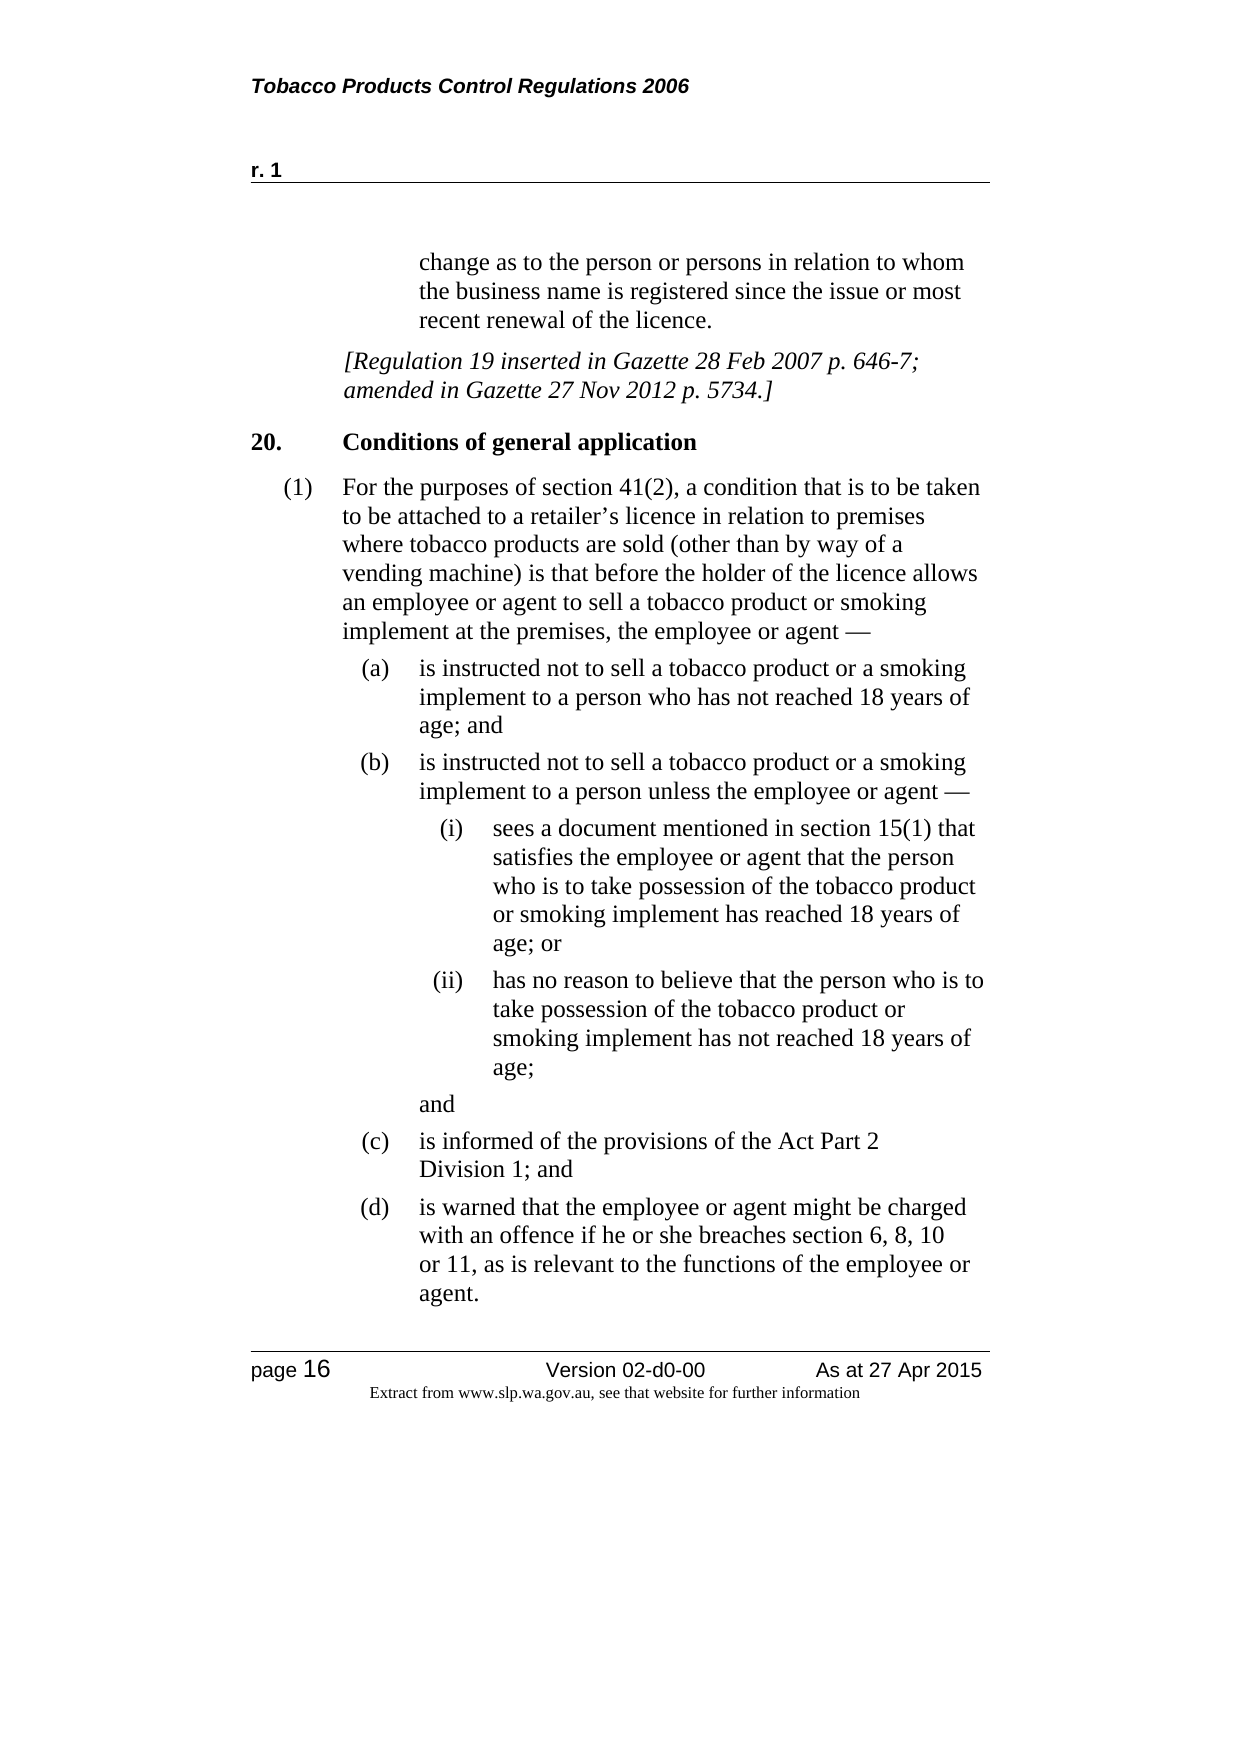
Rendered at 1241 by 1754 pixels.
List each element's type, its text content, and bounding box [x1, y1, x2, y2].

subtitle 20. Conditions of general application [251, 427, 990, 455]
text (d) is warned that the employee or agent might be charged with an offence if he or she breaches section 6, 8, 10 or 11, as is relevant to the functions of the employee or agent. [251, 1192, 990, 1307]
text and [251, 1089, 990, 1117]
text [251, 247, 990, 334]
text (b) is instructed not to sell a tobacco product or a smoking implement to a person unless the employee or agent — [251, 747, 990, 805]
text [Regulation 19 inserted in Gazette 28 Feb 2007 p. 646-7; amended in Gazette 27 Nov 2012 p. 5734.] [251, 346, 990, 404]
text (i) sees a document mentioned in section 15(1) that satisfies the employee or agent that the person who is to take possession of the tobacco product or smoking implement has reached 18 years of age; or [251, 813, 990, 957]
text (ii) has no reason to believe that the person who is to take possession of the tobacco product or smoking implement has not reached 18 years of age; [251, 965, 990, 1080]
text (a) is instructed not to sell a tobacco product or a smoking implement to a person who has not reached 18 years of age; and [251, 653, 990, 739]
text (1) For the purposes of section 41(2), a condition that is to be taken to be attached to a retailer’s licence in relation to premises where tobacco products are sold (other than by way of a vending machine) is that before the holder of the licence allows an employee or agent to sell a tobacco product or smoking implement at the premises, the employee or agent — [251, 472, 990, 644]
text (c) is informed of the provisions of the Act Part 2 Division 1; and [251, 1126, 990, 1183]
